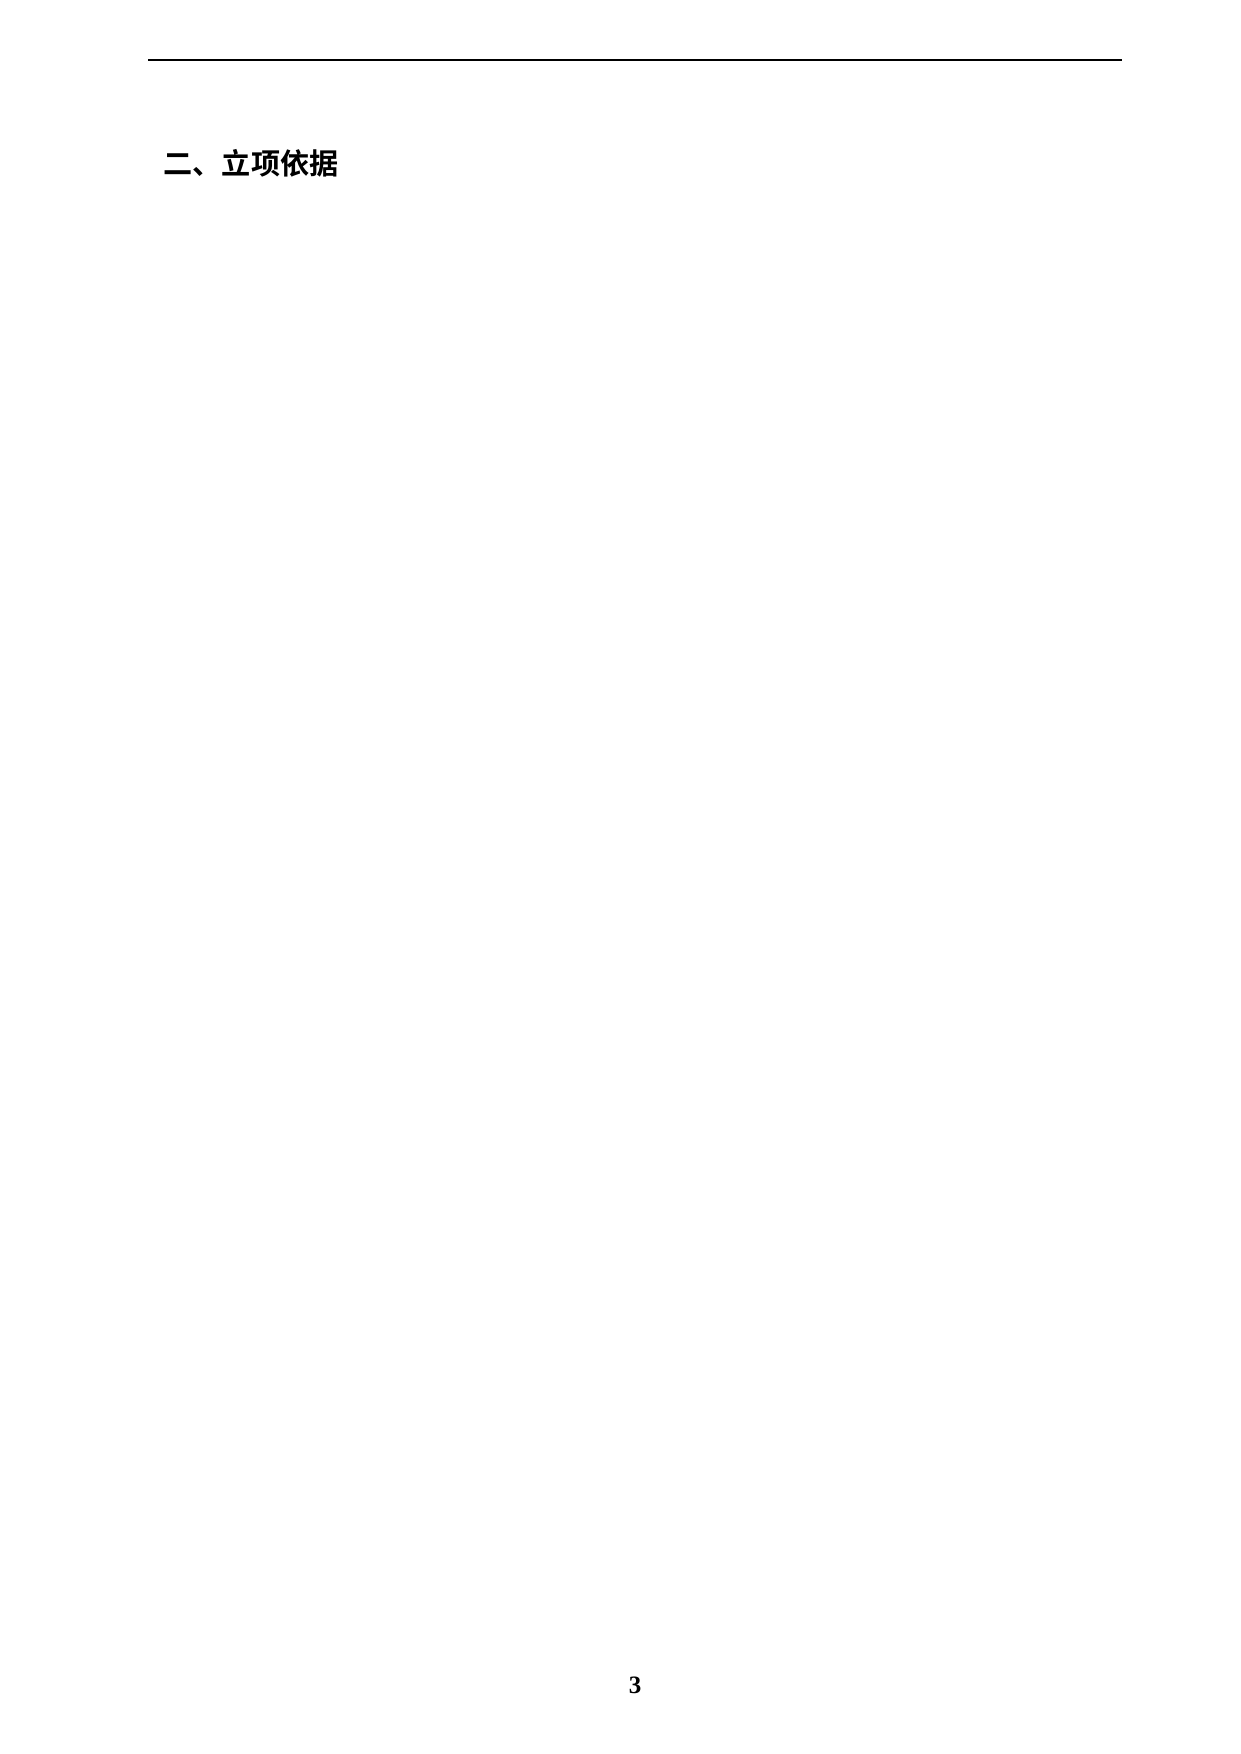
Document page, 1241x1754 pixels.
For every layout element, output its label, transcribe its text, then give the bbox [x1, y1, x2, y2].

text 二、立项依据 [148, 129, 1122, 194]
